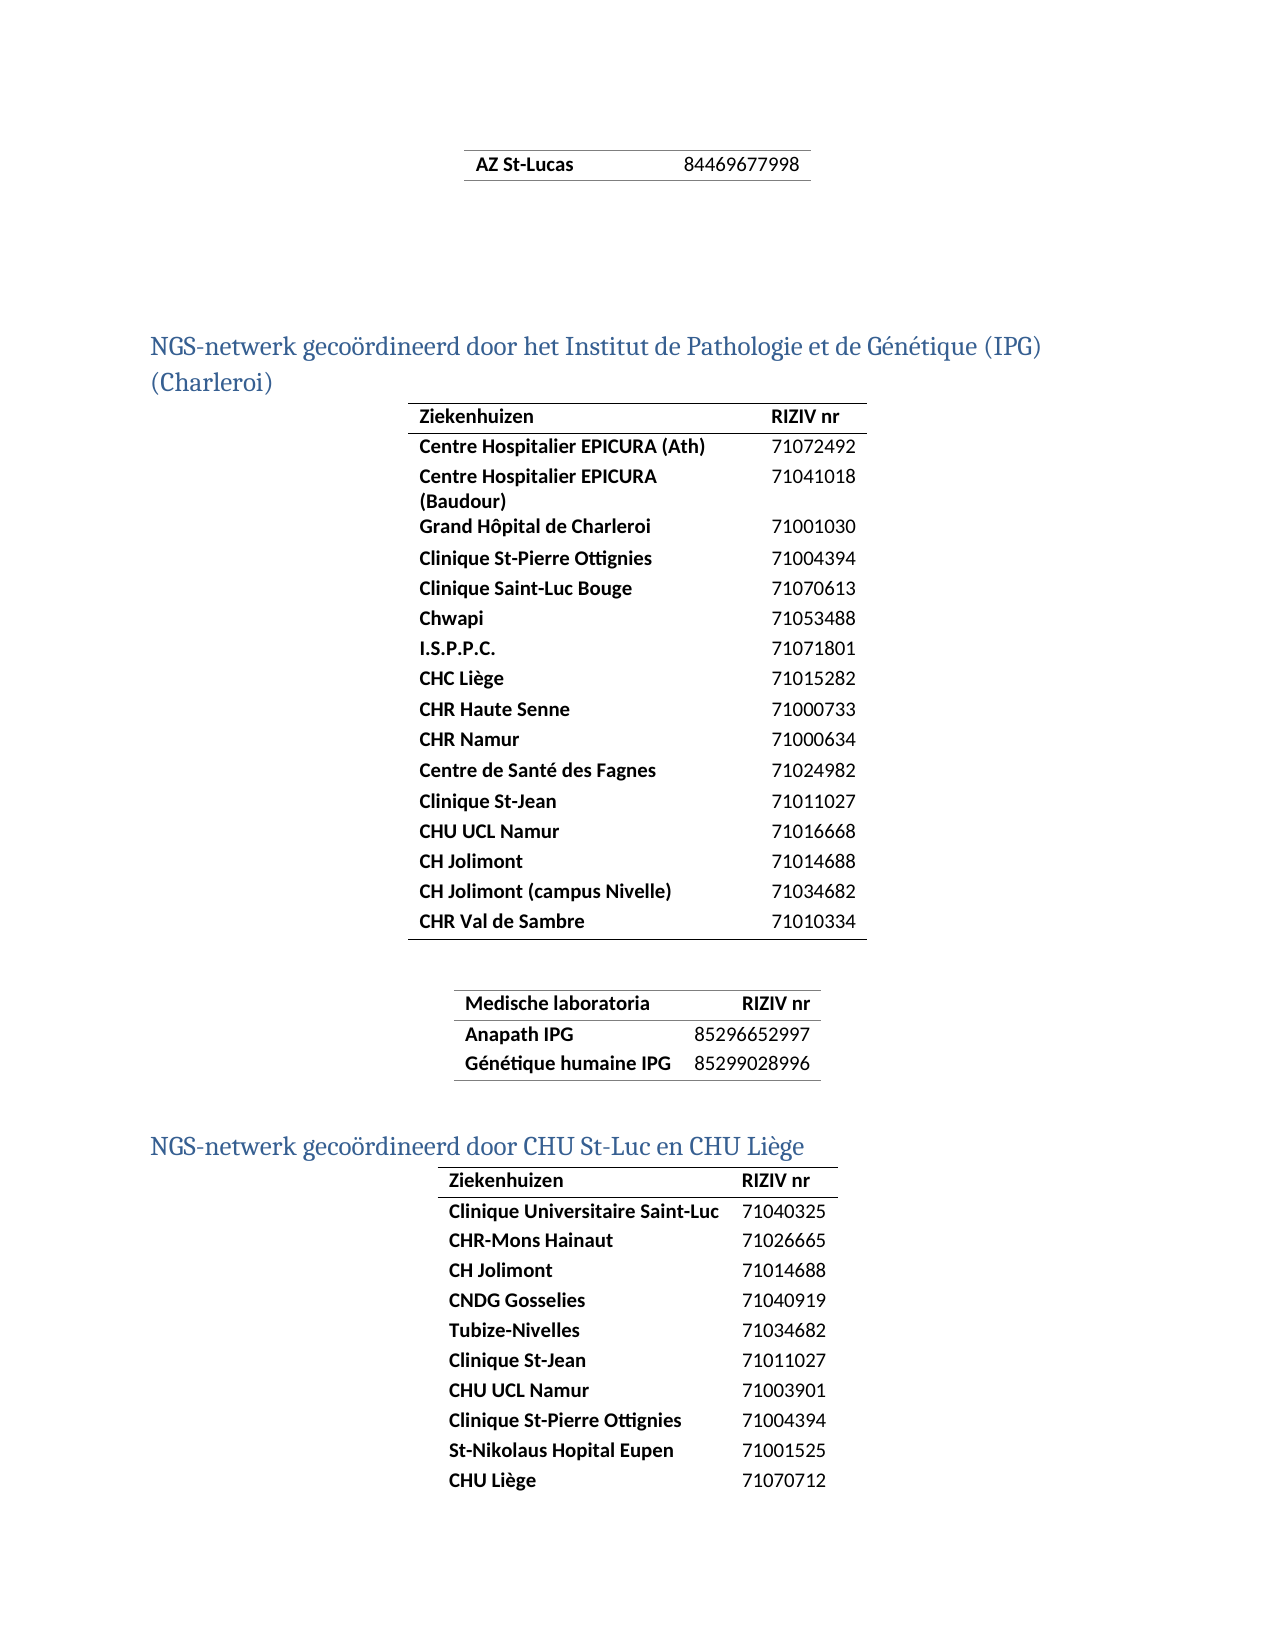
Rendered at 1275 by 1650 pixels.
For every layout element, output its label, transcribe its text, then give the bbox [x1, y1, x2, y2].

table_cell 71024982 [760, 757, 867, 788]
table_header RIZIV nr [683, 991, 821, 1020]
table_cell Génétique humaine IPG [454, 1050, 682, 1080]
table_cell 71003901 [730, 1378, 837, 1407]
table_cell Tubize-Nivelles [438, 1317, 730, 1347]
table_cell 71001030 [760, 514, 867, 545]
table_cell Grand Hôpital de Charleroi [408, 514, 760, 545]
table_cell 71040325 [730, 1198, 837, 1227]
table_cell 71071801 [760, 635, 867, 665]
table_cell CHR Haute Senne [408, 697, 760, 727]
table_header RIZIV nr [760, 404, 867, 433]
table_cell Clinique St-Jean [408, 788, 760, 818]
table_cell 71053488 [760, 605, 867, 635]
table_header RIZIV nr [730, 1168, 837, 1197]
table_cell CHU UCL Namur [438, 1378, 730, 1407]
table_cell St-Nikolaus Hopital Eupen [438, 1438, 730, 1468]
table_cell CHR Namur [408, 727, 760, 757]
subtitle NGS-netwerk gecoördineerd door CHU St-Luc en CHU Liège [150, 1131, 1125, 1162]
table_cell 85299028996 [683, 1050, 821, 1080]
table_header Ziekenhuizen [438, 1168, 730, 1197]
table_cell 71004394 [760, 545, 867, 575]
table_cell 84469677998 [672, 151, 811, 180]
table_cell 71000733 [760, 697, 867, 727]
table_cell CH Jolimont [408, 848, 760, 878]
table_cell CH Jolimont (campus Nivelle) [408, 878, 760, 908]
table_cell 71001525 [730, 1438, 837, 1468]
table_cell 71041018 [760, 463, 867, 514]
table_cell 71016668 [760, 818, 867, 848]
table_cell Clinique Saint-Luc Bouge [408, 575, 760, 605]
table_cell 71072492 [760, 434, 867, 463]
table_cell Clinique Universitaire Saint-Luc [438, 1198, 730, 1227]
table_cell 71034682 [730, 1317, 837, 1347]
table_cell I.S.P.P.C. [408, 635, 760, 665]
table_cell CHU Liège [438, 1468, 730, 1499]
table_cell 71000634 [760, 727, 867, 757]
table_cell 71011027 [760, 788, 867, 818]
table_cell AZ St-Lucas [464, 151, 672, 180]
table_cell Clinique St-Jean [438, 1347, 730, 1377]
table_cell 71014688 [730, 1257, 837, 1287]
subtitle NGS-netwerk gecoördineerd door het Institut de Pathologie et de Génétique (IPG) (Charleroi) [150, 331, 1125, 398]
table_cell 71034682 [760, 878, 867, 908]
table_cell Clinique St-Pierre Ottignies [408, 545, 760, 575]
table_cell 71010334 [760, 909, 867, 938]
table_cell Centre Hospitalier EPICURA (Ath) [408, 434, 760, 463]
table_cell CHC Liège [408, 665, 760, 697]
table_cell CHU UCL Namur [408, 818, 760, 848]
table_cell Chwapi [408, 605, 760, 635]
table_cell CNDG Gosselies [438, 1287, 730, 1317]
table_cell 71070613 [760, 575, 867, 605]
table_header Ziekenhuizen [408, 404, 760, 433]
table_cell 71014688 [760, 848, 867, 878]
table_cell 71070712 [730, 1468, 837, 1499]
table_cell CH Jolimont [438, 1257, 730, 1287]
table_header Medische laboratoria [454, 991, 682, 1020]
table_cell CHR-Mons Hainaut [438, 1227, 730, 1257]
table_cell 71011027 [730, 1347, 837, 1377]
table_cell Clinique St-Pierre Ottignies [438, 1408, 730, 1438]
table_cell 85296652997 [683, 1021, 821, 1050]
table_cell Anapath IPG [454, 1021, 682, 1050]
table_cell 71004394 [730, 1408, 837, 1438]
table_cell Centre Hospitalier EPICURA (Baudour) [408, 463, 760, 514]
table_cell 71015282 [760, 665, 867, 697]
table_cell 71040919 [730, 1287, 837, 1317]
table_cell CHR Val de Sambre [408, 909, 760, 938]
table_cell Centre de Santé des Fagnes [408, 757, 760, 788]
table_cell 71026665 [730, 1227, 837, 1257]
